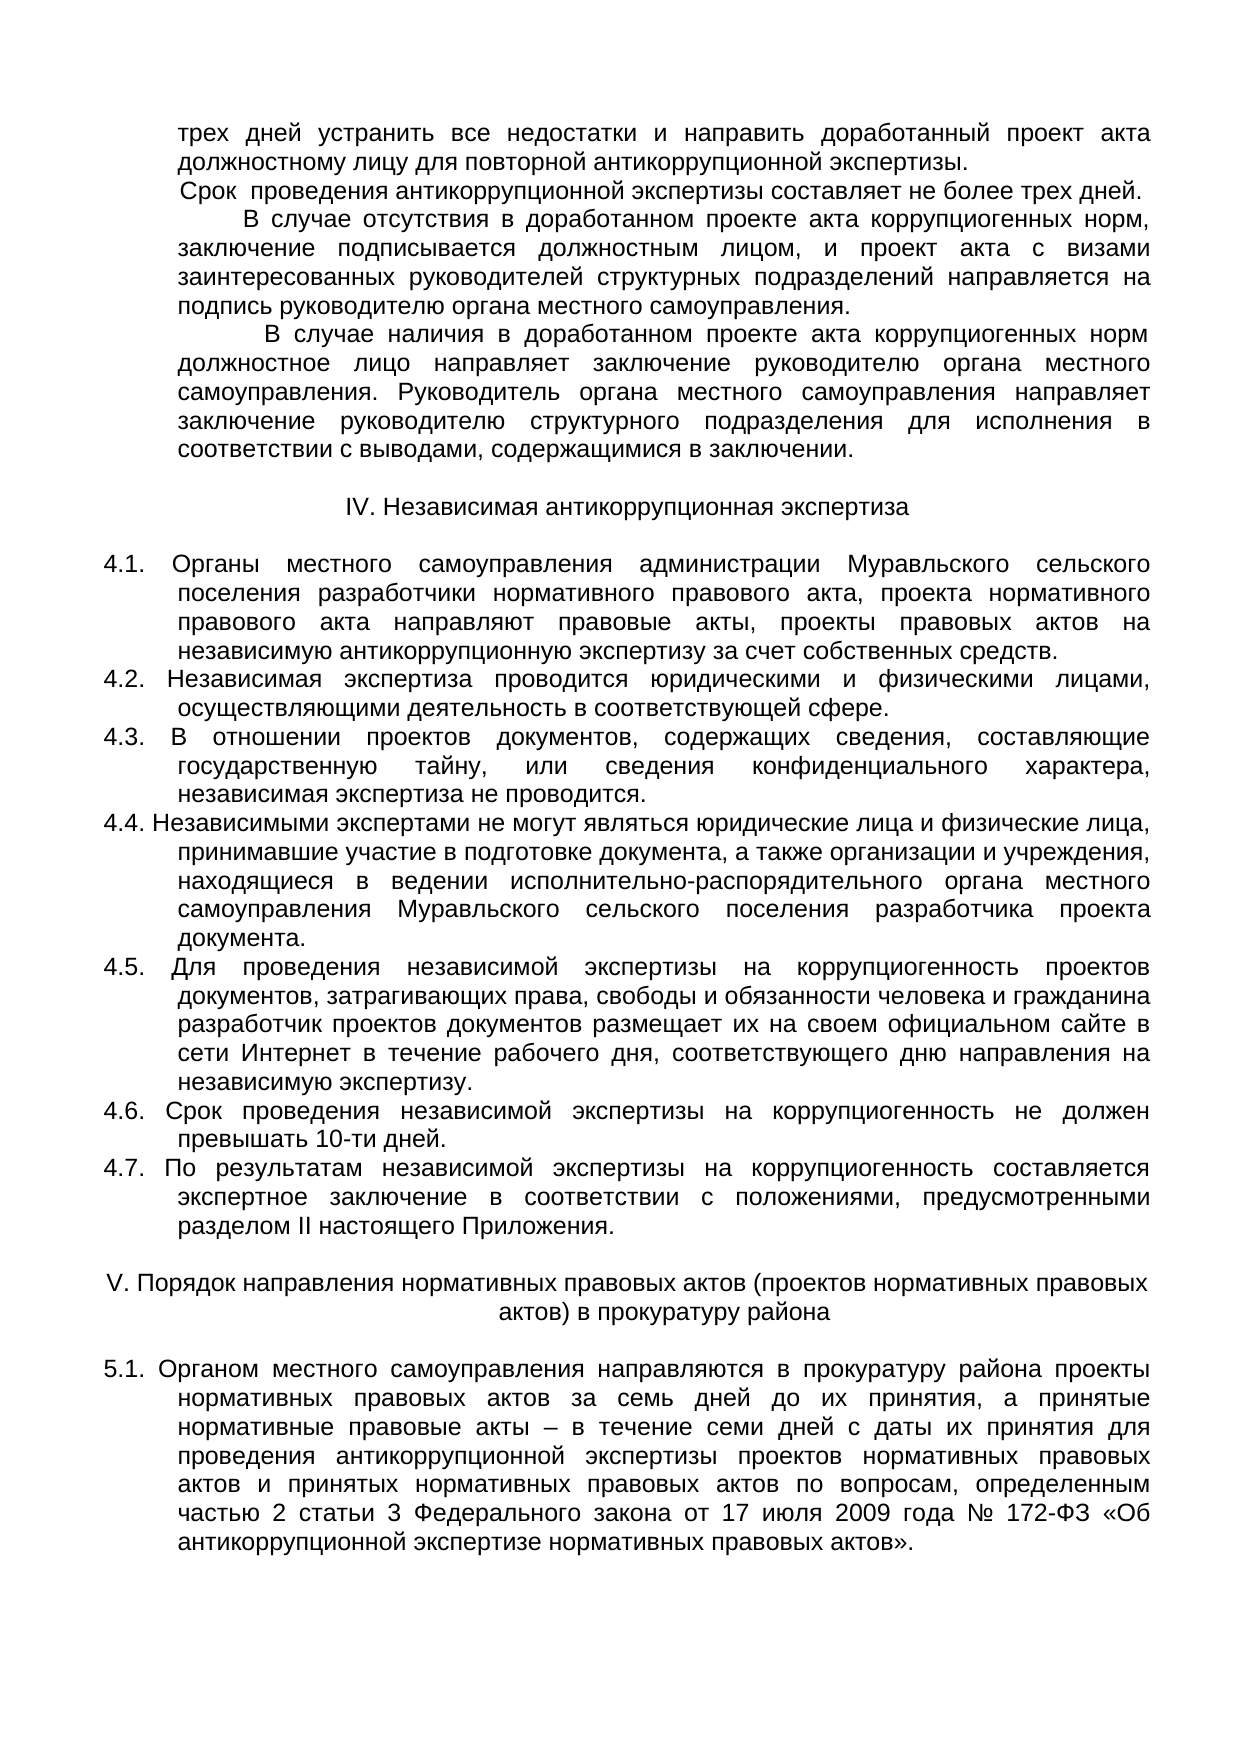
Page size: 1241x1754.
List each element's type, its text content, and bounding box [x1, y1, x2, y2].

text IV. Независимая антикоррупционная экспертиза [103, 492, 1152, 521]
text В случае наличия в доработанном проекте акта коррупциогенных норм должностное лицо направляет заключение руководителю органа местного самоуправления. Руководитель органа местного самоуправления направляет заключение руководителю структурного подразделения для исполнения в соответствии с выводами, содержащимися в заключении. [103, 319, 1152, 463]
text 4.4. Независимыми экспертами не могут являться юридические лица и физические лица, принимавшие участие в подготовке документа, а также организации и учреждения, находящиеся в ведении исполнительно-распорядительного органа местного самоуправления Муравльского сельского поселения разработчика проекта документа. [103, 808, 1152, 952]
text V. Порядок направления нормативных правовых актов (проектов нормативных правовых актов) в прокуратуру района [103, 1268, 1152, 1326]
text 4.6. Срок проведения независимой экспертизы на коррупциогенность не должен превышать 10-ти дней. [103, 1096, 1152, 1153]
text 4.2. Независимая экспертиза проводится юридическими и физическими лицами, осуществляющими деятельность в соответствующей сфере. [103, 664, 1152, 722]
text 4.1. Органы местного самоуправления администрации Муравльского сельского поселения разработчики нормативного правового акта, проекта нормативного правового акта направляют правовые акты, проекты правовых актов на независимую антикоррупционную экспертизу за счет собственных средств. [103, 549, 1152, 664]
text 5.1. Органом местного самоуправления направляются в прокуратуру района проекты нормативных правовых актов за семь дней до их принятия, а принятые нормативные правовые акты – в течение семи дней с даты их принятия для проведения антикоррупционной экспертизы проектов нормативных правовых актов и принятых нормативных правовых актов по вопросам, определенным частью 2 статьи 3 Федерального закона от 17 июля 2009 года № 172-ФЗ «Об антикоррупционной экспертизе нормативных правовых актов». [103, 1354, 1152, 1556]
text 4.3. В отношении проектов документов, содержащих сведения, составляющие государственную тайну, или сведения конфиденциального характера, независимая экспертиза не проводится. [103, 722, 1152, 808]
text 4.7. По результатам независимой экспертизы на коррупциогенность составляется экспертное заключение в соответствии с положениями, предусмотренными разделом II настоящего Приложения. [103, 1153, 1152, 1239]
text 4.5. Для проведения независимой экспертизы на коррупциогенность проектов документов, затрагивающих права, свободы и обязанности человека и гражданина разработчик проектов документов размещает их на своем официальном сайте в сети Интернет в течение рабочего дня, соответствующего дню направления на независимую экспертизу. [103, 952, 1152, 1096]
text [103, 118, 1152, 176]
text Срок проведения антикоррупционной экспертизы составляет не более трех дней. [103, 176, 1152, 204]
text В случае отсутствия в доработанном проекте акта коррупциогенных норм, заключение подписывается должностным лицом, и проект акта с визами заинтересованных руководителей структурных подразделений направляется на подпись руководителю органа местного самоуправления. [103, 204, 1152, 319]
